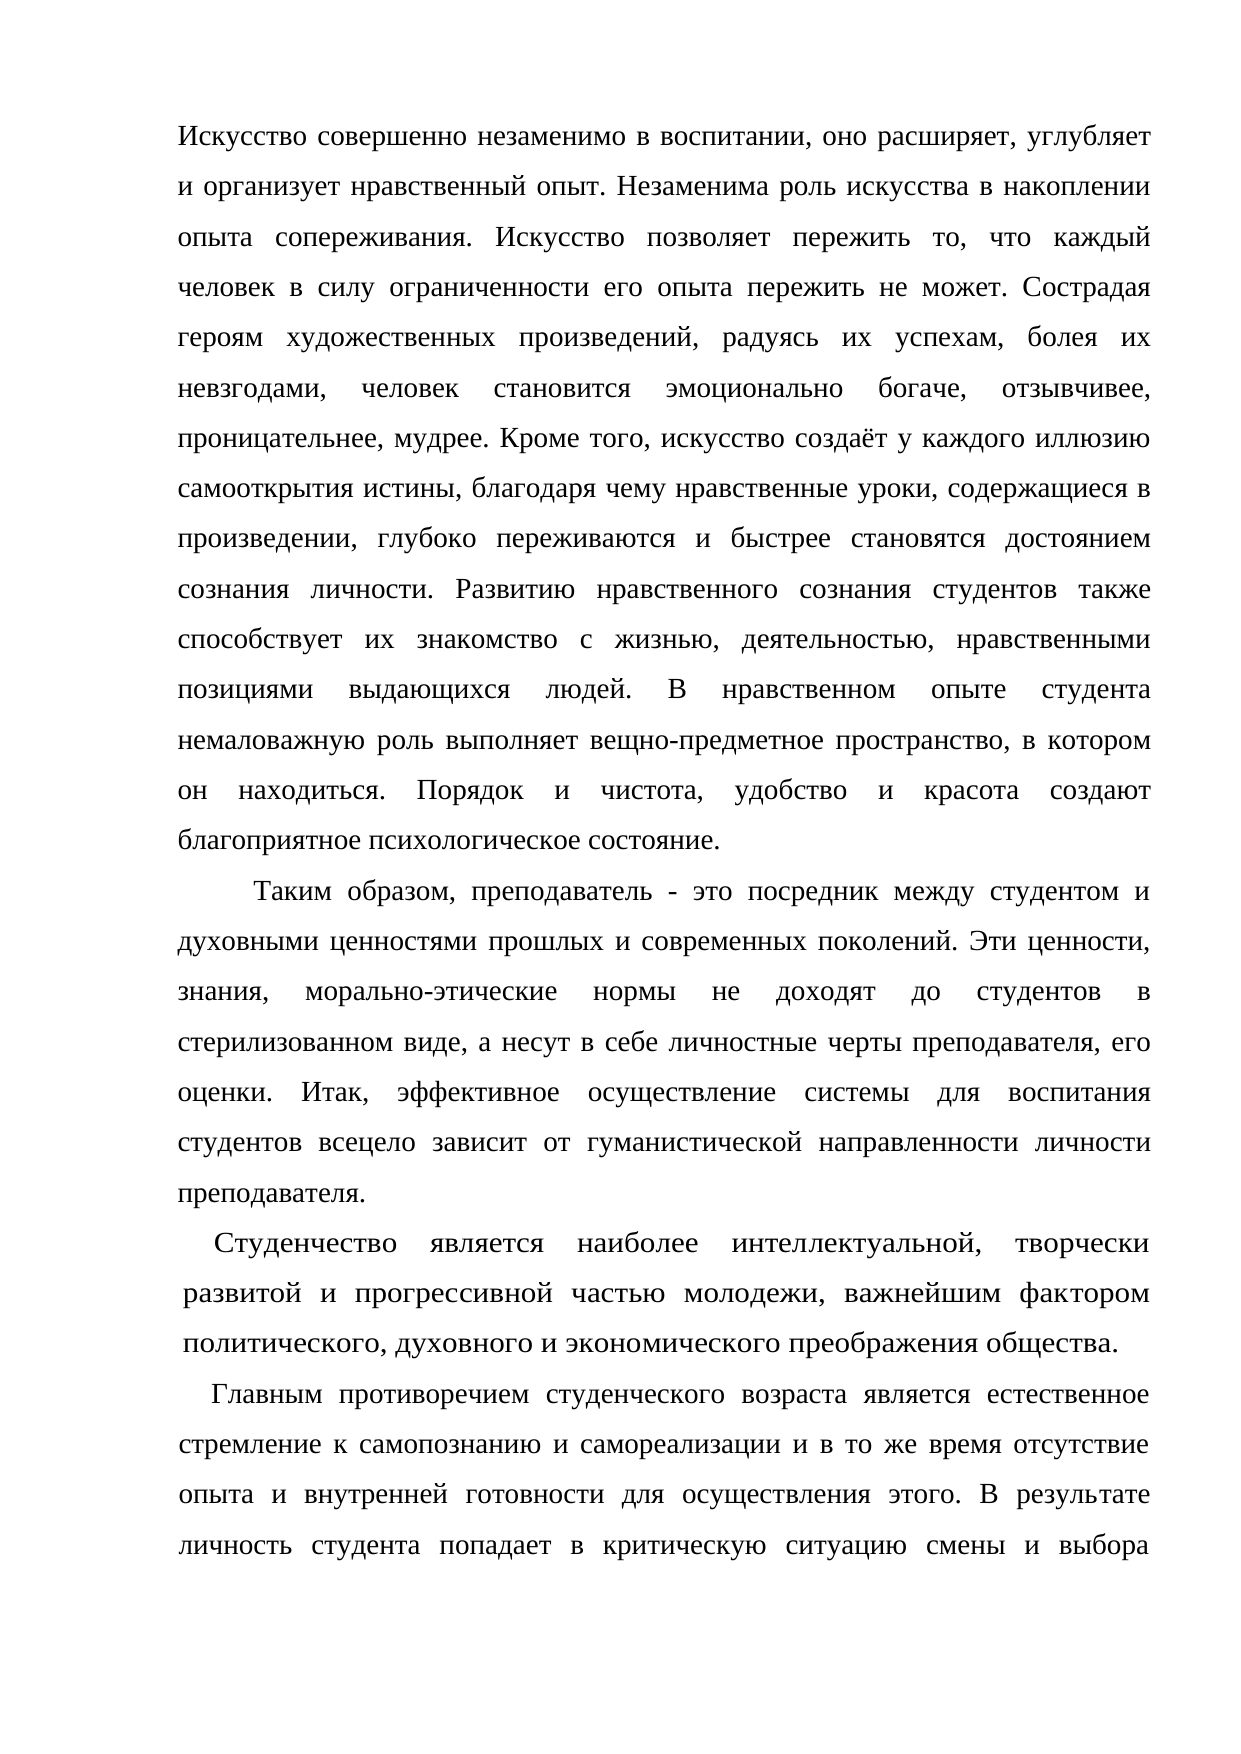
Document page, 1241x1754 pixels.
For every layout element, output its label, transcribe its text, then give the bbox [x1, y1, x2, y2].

text Таким образом, преподаватель - это посредник между студентом и духовными ценностями прошлых и современных поколений. Эти ценности, знания, морально-этические нормы не доходят до студентов в стерилизованном виде, а несут в себе личностные черты преподавателя, его оценки. Итак, эффективное осуществление системы для воспитания студентов всецело зависит от гуманистической направленности личности преподавателя. [177, 873, 1152, 1208]
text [178, 1376, 1150, 1560]
text Студенчество является наиболее интеллектуальной, творчески развитой и прогрессивной частью молодежи, важнейшим фактором политического, духовного и экономического преображения общества. [183, 1225, 1150, 1359]
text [177, 118, 1152, 856]
